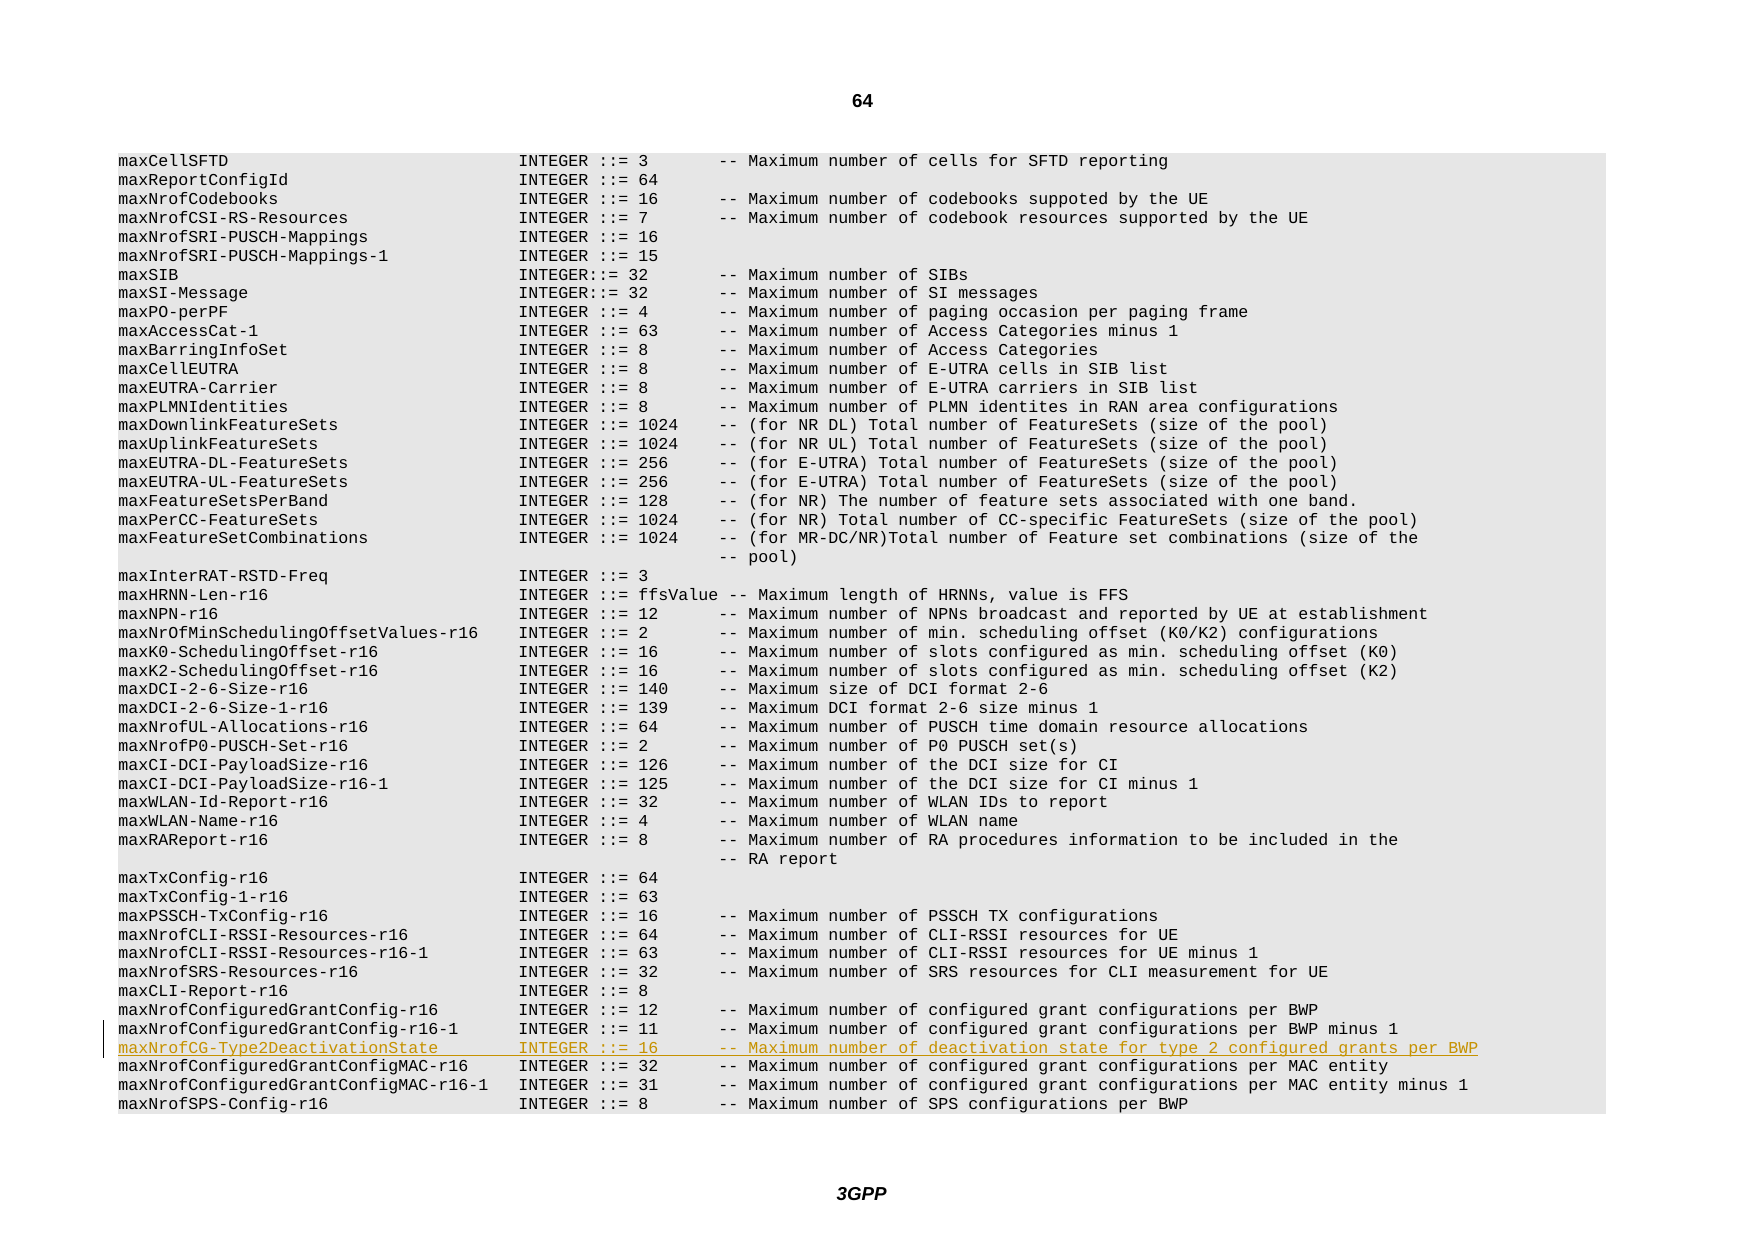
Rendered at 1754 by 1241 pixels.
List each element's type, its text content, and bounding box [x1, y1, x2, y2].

text maxNrofCLI-RSSI-Resources-r16-1 INTEGER ::= 63 -- Maximum number of CLI-RSSI resources for UE minus 1 [118, 945, 1606, 964]
text maxNrofUL-Allocations-r16 INTEGER ::= 64 -- Maximum number of PUSCH time domain resource allocations [118, 719, 1606, 737]
text maxRAReport-r16 INTEGER ::= 8 -- Maximum number of RA procedures information to be included in the [118, 832, 1606, 851]
text maxNrofConfiguredGrantConfigMAC-r16-1 INTEGER ::= 31 -- Maximum number of configured grant configurations per MAC entity minus 1 [118, 1077, 1606, 1096]
text maxNrofSRI-PUSCH-Mappings INTEGER ::= 16 [118, 228, 1606, 247]
text maxNrofP0-PUSCH-Set-r16 INTEGER ::= 2 -- Maximum number of P0 PUSCH set(s) [118, 737, 1606, 756]
text maxFeatureSetCombinations INTEGER ::= 1024 -- (for MR-DC/NR)Total number of Feature set combinations (size of the [118, 530, 1606, 549]
text maxDCI-2-6-Size-r16 INTEGER ::= 140 -- Maximum size of DCI format 2-6 [118, 681, 1606, 700]
text maxK0-SchedulingOffset-r16 INTEGER ::= 16 -- Maximum number of slots configured as min. scheduling offset (K0) [118, 643, 1606, 662]
text maxEUTRA-Carrier INTEGER ::= 8 -- Maximum number of E-UTRA carriers in SIB list [118, 379, 1606, 398]
text maxNrofSRS-Resources-r16 INTEGER ::= 32 -- Maximum number of SRS resources for CLI measurement for UE [118, 964, 1606, 983]
text maxNrofConfiguredGrantConfig-r16-1 INTEGER ::= 11 -- Maximum number of configured grant configurations per BWP minus 1 [118, 1020, 1606, 1039]
text maxNrofConfiguredGrantConfigMAC-r16 INTEGER ::= 32 -- Maximum number of configured grant configurations per MAC entity [118, 1058, 1606, 1077]
text maxDownlinkFeatureSets INTEGER ::= 1024 -- (for NR DL) Total number of FeatureSets (size of the pool) [118, 417, 1606, 436]
text maxAccessCat-1 INTEGER ::= 63 -- Maximum number of Access Categories minus 1 [118, 323, 1606, 342]
text -- pool) [118, 549, 1606, 568]
text maxBarringInfoSet INTEGER ::= 8 -- Maximum number of Access Categories [118, 342, 1606, 360]
text maxCLI-Report-r16 INTEGER ::= 8 [118, 983, 1606, 1001]
text maxFeatureSetsPerBand INTEGER ::= 128 -- (for NR) The number of feature sets associated with one band. [118, 492, 1606, 511]
text -- RA report [118, 851, 1606, 869]
text maxCellEUTRA INTEGER ::= 8 -- Maximum number of E-UTRA cells in SIB list [118, 360, 1606, 379]
text maxSI-Message INTEGER::= 32 -- Maximum number of SI messages [118, 285, 1606, 304]
text maxNrofSRI-PUSCH-Mappings-1 INTEGER ::= 15 [118, 247, 1606, 266]
text maxPO-perPF INTEGER ::= 4 -- Maximum number of paging occasion per paging frame [118, 304, 1606, 323]
text maxEUTRA-UL-FeatureSets INTEGER ::= 256 -- (for E-UTRA) Total number of FeatureSets (size of the pool) [118, 473, 1606, 492]
text maxTxConfig-1-r16 INTEGER ::= 63 [118, 888, 1606, 907]
text maxK2-SchedulingOffset-r16 INTEGER ::= 16 -- Maximum number of slots configured as min. scheduling offset (K2) [118, 662, 1606, 681]
text maxPLMNIdentities INTEGER ::= 8 -- Maximum number of PLMN identites in RAN area configurations [118, 398, 1606, 417]
text maxNPN-r16 INTEGER ::= 12 -- Maximum number of NPNs broadcast and reported by UE at establishment [118, 606, 1606, 624]
text maxCI-DCI-PayloadSize-r16 INTEGER ::= 126 -- Maximum number of the DCI size for CI [118, 756, 1606, 775]
text maxEUTRA-DL-FeatureSets INTEGER ::= 256 -- (for E-UTRA) Total number of FeatureSets (size of the pool) [118, 455, 1606, 473]
text maxNrofConfiguredGrantConfig-r16 INTEGER ::= 12 -- Maximum number of configured grant configurations per BWP [118, 1001, 1606, 1020]
text maxCellSFTD INTEGER ::= 3 -- Maximum number of cells for SFTD reporting [118, 153, 1606, 172]
text maxDCI-2-6-Size-1-r16 INTEGER ::= 139 -- Maximum DCI format 2-6 size minus 1 [118, 700, 1606, 719]
text maxCI-DCI-PayloadSize-r16-1 INTEGER ::= 125 -- Maximum number of the DCI size for CI minus 1 [118, 775, 1606, 794]
text maxTxConfig-r16 INTEGER ::= 64 [118, 869, 1606, 888]
text maxNrofCodebooks INTEGER ::= 16 -- Maximum number of codebooks suppoted by the UE [118, 191, 1606, 209]
text maxNrofCLI-RSSI-Resources-r16 INTEGER ::= 64 -- Maximum number of CLI-RSSI resources for UE [118, 926, 1606, 945]
text maxUplinkFeatureSets INTEGER ::= 1024 -- (for NR UL) Total number of FeatureSets (size of the pool) [118, 436, 1606, 455]
text maxPSSCH-TxConfig-r16 INTEGER ::= 16 -- Maximum number of PSSCH TX configurations [118, 907, 1606, 926]
text maxInterRAT-RSTD-Freq INTEGER ::= 3 [118, 568, 1606, 587]
text maxNrofSPS-Config-r16 INTEGER ::= 8 -- Maximum number of SPS configurations per BWP [118, 1096, 1606, 1114]
text maxReportConfigId INTEGER ::= 64 [118, 172, 1606, 191]
text maxSIB INTEGER::= 32 -- Maximum number of SIBs [118, 266, 1606, 285]
text maxPerCC-FeatureSets INTEGER ::= 1024 -- (for NR) Total number of CC-specific FeatureSets (size of the pool) [118, 511, 1606, 530]
text maxNrofCSI-RS-Resources INTEGER ::= 7 -- Maximum number of codebook resources supported by the UE [118, 209, 1606, 228]
text maxWLAN-Name-r16 INTEGER ::= 4 -- Maximum number of WLAN name [118, 813, 1606, 832]
text maxNrOfMinSchedulingOffsetValues-r16 INTEGER ::= 2 -- Maximum number of min. scheduling offset (K0/K2) configurations [118, 624, 1606, 643]
text maxWLAN-Id-Report-r16 INTEGER ::= 32 -- Maximum number of WLAN IDs to report [118, 794, 1606, 813]
text maxHRNN-Len-r16 INTEGER ::= ffsValue -- Maximum length of HRNNs, value is FFS [118, 587, 1606, 606]
